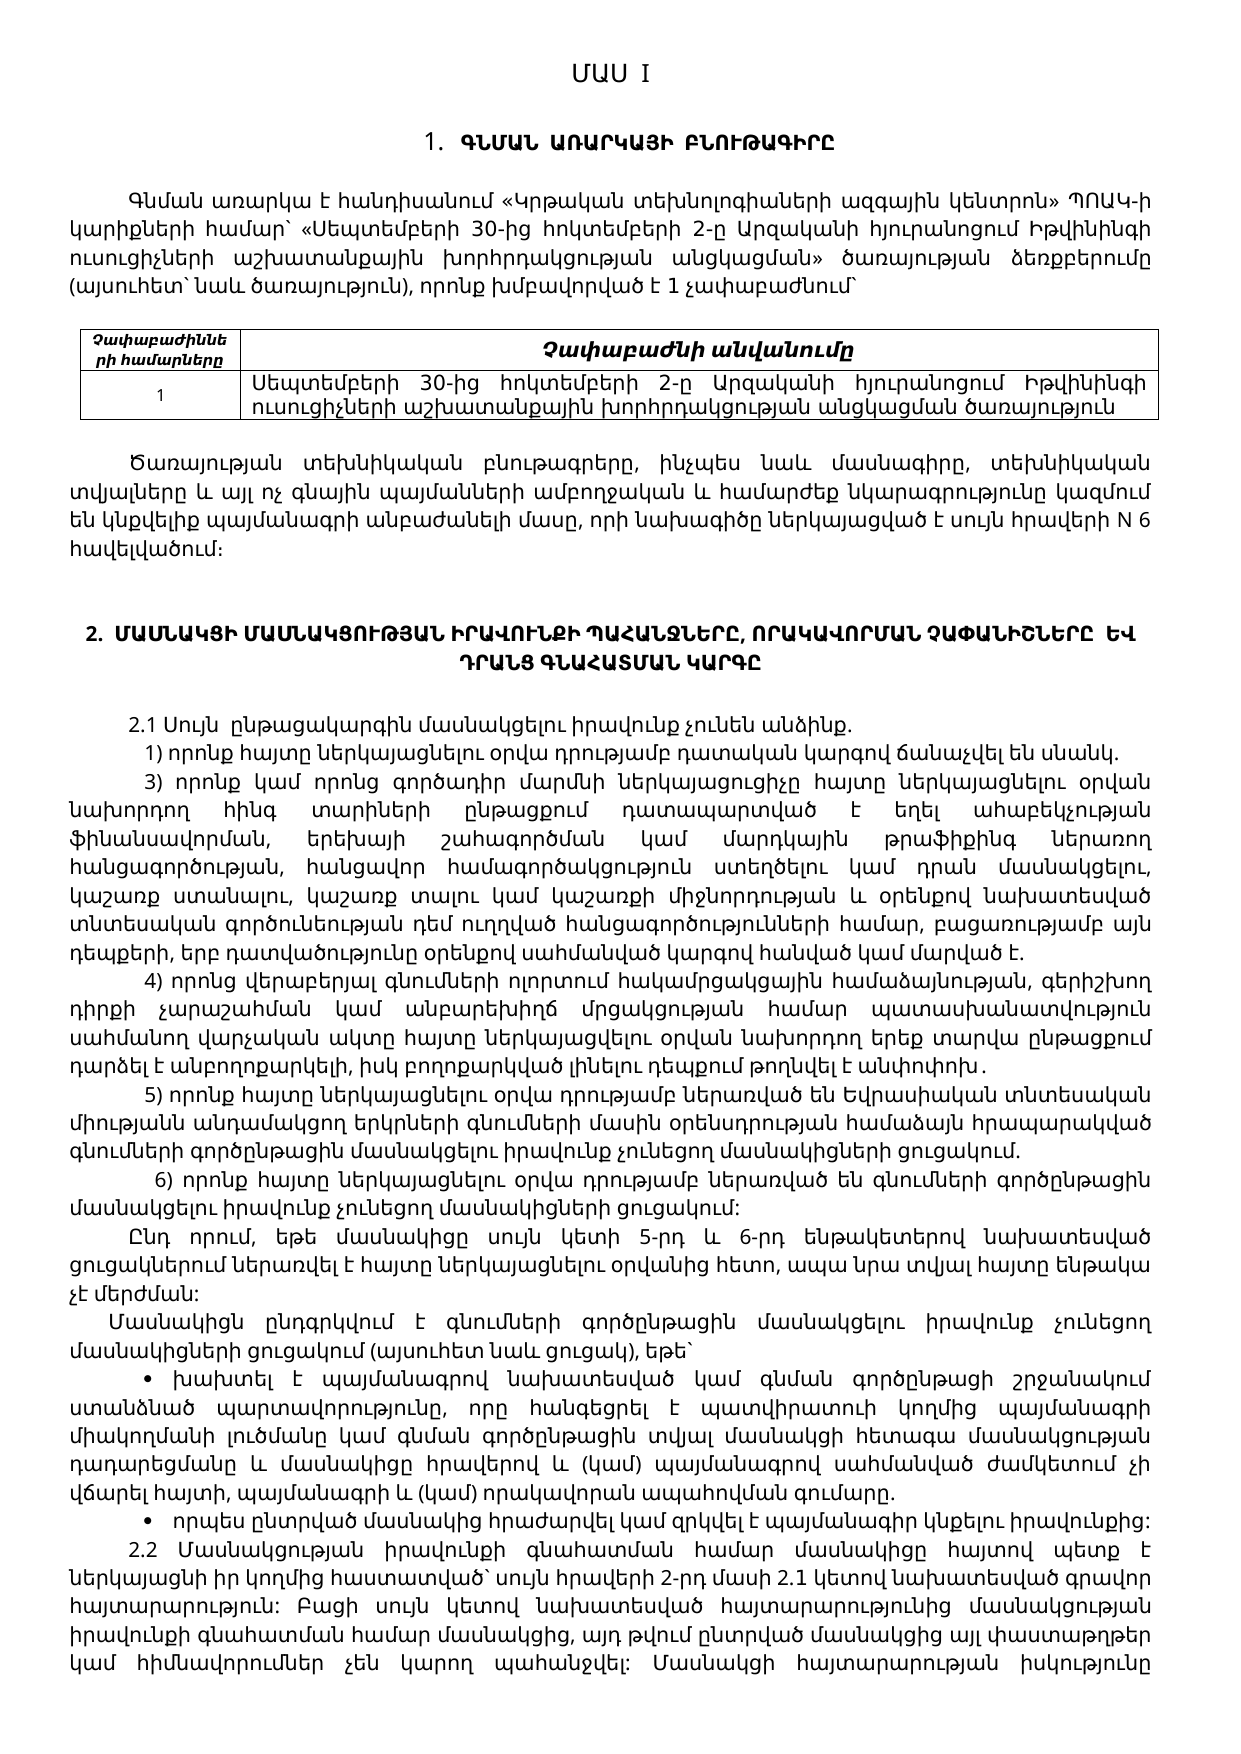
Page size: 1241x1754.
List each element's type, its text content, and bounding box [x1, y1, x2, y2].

text 2.1 Սույն ընթացակարգին մասնակցելու իրավունք չունեն անձինք. [69, 710, 1152, 738]
table_cell Սեպտեմբերի 30-ից հոկտեմբերի 2-ը Արզականի հյուրանոցում Իթվինինգի ուսուցիչների աշխատանքային խորհրդակցության անցկացման ծառայություն [241, 371, 1158, 419]
table_cell 1 [81, 371, 240, 419]
text Ծառայության տեխնիկական բնութագրերը, ինչպես նաև մասնագիրը, տեխնիկական տվյալները և այլ ոչ գնային պայմանների ամբողջական և համարժեք նկարագրությունը կազմում են կնքվելիք պայմանագրի անբաժանելի մասը, որի նախագիծը ներկայացված է սույն հրավերի N 6 հավելվածում։ [69, 448, 1152, 562]
text Մասնակիցն ընդգրկվում է գնումների գործընթացին մասնակցելու իրավունք չունեցող մասնակիցների ցուցակում (այսուհետ նաև ցուցակ), եթե` [69, 1307, 1152, 1364]
subtitle Գնման առարկա է հանդիսանում «Կրթական տեխնոլոգիաների ազգային կենտրոն» ՊՈԱԿ-ի կարիքների համար` «Սեպտեմբերի 30-ից հոկտեմբերի 2-ը Արզականի հյուրանոցում Իթվինինգի ուսուցիչների աշխատանքային խորհրդակցության անցկացման» ծառայության ձեռքբերումը (այսուհետ` նաև ծառայություն), որոնք խմբավորված է 1 չափաբաժնում` [69, 186, 1152, 300]
text ՄԱՍ I [69, 56, 1152, 89]
text 2. ՄԱՍՆԱԿՑԻ ՄԱՍՆԱԿՑՈՒԹՅԱՆ ԻՐԱՎՈՒՆՔԻ ՊԱՀԱՆՋՆԵՐԸ, ՈՐԱԿԱՎՈՐՄԱՆ ՉԱՓԱՆԻՇՆԵՐԸ ԵՎ ԴՐԱՆՑ ԳՆԱՀԱՏՄԱՆ ԿԱՐԳԸ [69, 619, 1152, 676]
list խախտել է պայմանագրով նախատեսված կամ գնման գործընթացի շրջանակում ստանձնած պարտավորությունը, որը հանգեցրել է պատվիրատուի կողմից պայմանագրի միակողմանի լուծմանը կամ գնման գործընթացին տվյալ մասնակցի հետագա մասնակցության դադարեցմանը և մասնակիցը հրավերով և (կամ) պայմանագրով սահմանված ժամկետում չի վճարել հայտի, պայմանագրի և (կամ) որակավորան ապահովման գումարը. [69, 1364, 1152, 1506]
list որպես ընտրված մասնակից հրաժարվել կամ զրկվել է պայմանագիր կնքելու իրավունքից: [69, 1506, 1152, 1535]
text 1) որոնք հայտը ներկայացնելու օրվա դրությամբ դատական կարգով ճանաչվել են սնանկ. [69, 738, 1152, 767]
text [69, 1535, 1152, 1677]
table_header Չափաբաժինների համարները [81, 330, 240, 369]
text 5) որոնք հայտը ներկայացնելու օրվա դրությամբ ներառված են Եվրասիական տնտեսական միությանն անդամակցող երկրների գնումների մասին օրենսդրության համաձայն հրապարակված գնումների գործընթացին մասնակցելու իրավունք չունեցող մասնակիցների ցուցակում. [69, 1080, 1152, 1165]
text 6) որոնք հայտը ներկայացնելու օրվա դրությամբ ներառված են գնումների գործընթացին մասնակցելու իրավունք չունեցող մասնակիցների ցուցակում: [69, 1165, 1152, 1222]
list ԳՆՄԱՆ ԱՌԱՐԿԱՅԻ ԲՆՈՒԹԱԳԻՐԸ [107, 124, 1152, 158]
text 4) որոնց վերաբերյալ գնումների ոլորտում հակամրցակցային համաձայնության, գերիշխող դիրքի չարաշահման կամ անբարեխիղճ մրցակցության համար պատասխանատվություն սահմանող վարչական ակտը հայտը ներկայացվելու օրվան նախորդող երեք տարվա ընթացքում դարձել է անբողոքարկելի, իսկ բողոքարկված լինելու դեպքում թողնվել է անփոփոխ․ [69, 966, 1152, 1080]
text 3) որոնք կամ որոնց գործադիր մարմնի ներկայացուցիչը հայտը ներկայացնելու օրվան նախորդող հինգ տարիների ընթացքում դատապարտված է եղել ահաբեկչության ֆինանսավորման, երեխայի շահագործման կամ մարդկային թրաֆիքինգ ներառող հանցագործության, հանցավոր համագործակցություն ստեղծելու կամ դրան մասնակցելու, կաշառք ստանալու, կաշառք տալու կամ կաշառքի միջնորդության և օրենքով նախատեսված տնտեսական գործունեության դեմ ուղղված հանցագործությունների համար, բացառությամբ այն դեպքերի, երբ դատվածությունը օրենքով սահմանված կարգով հանված կամ մարված է. [69, 767, 1152, 966]
table_header Չափաբաժնի անվանումը [241, 330, 1158, 369]
text Ընդ որում, եթե մասնակիցը սույն կետի 5-րդ և 6-րդ ենթակետերով նախատեսված ցուցակներում ներառվել է հայտը ներկայացնելու օրվանից հետո, ապա նրա տվյալ հայտը ենթակա չէ մերժման: [69, 1222, 1152, 1307]
